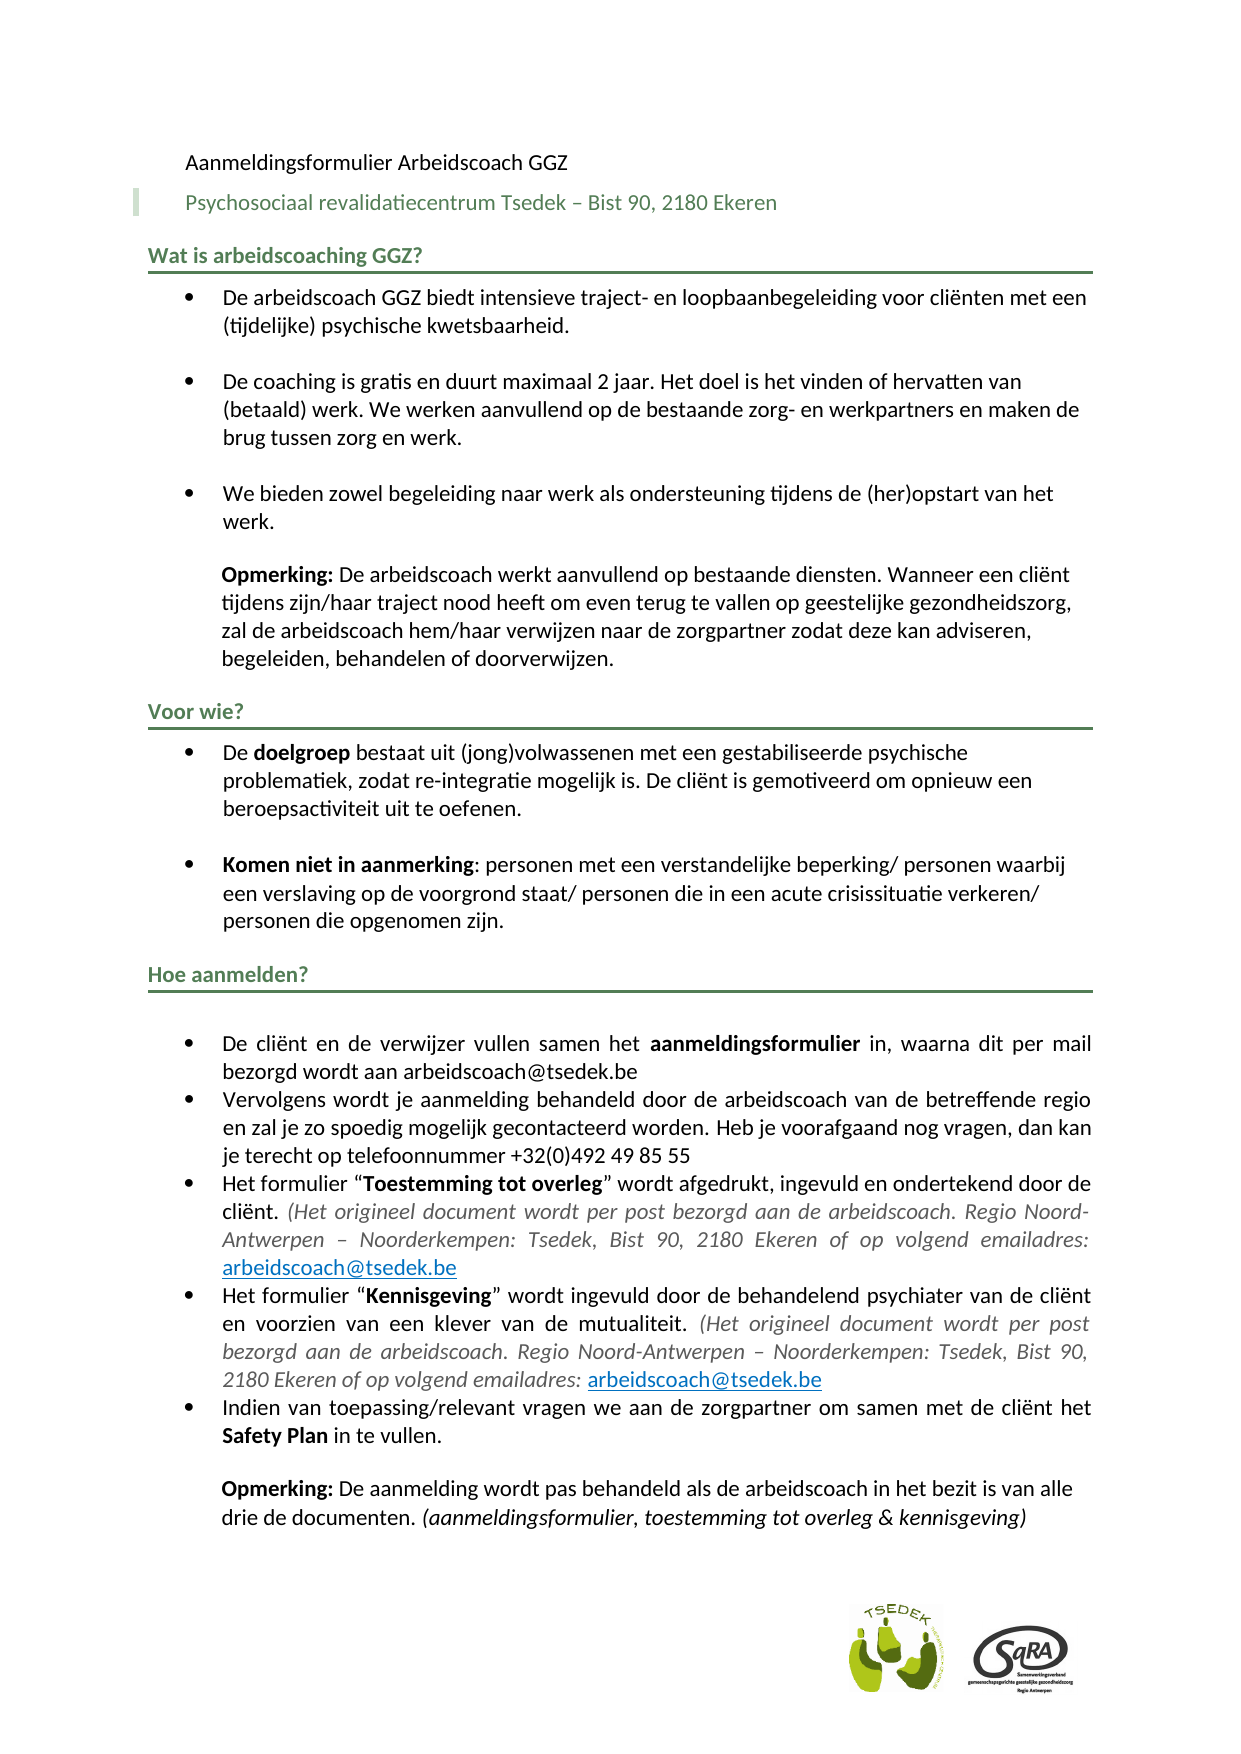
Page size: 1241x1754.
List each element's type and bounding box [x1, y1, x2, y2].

picture [849, 1604, 944, 1692]
